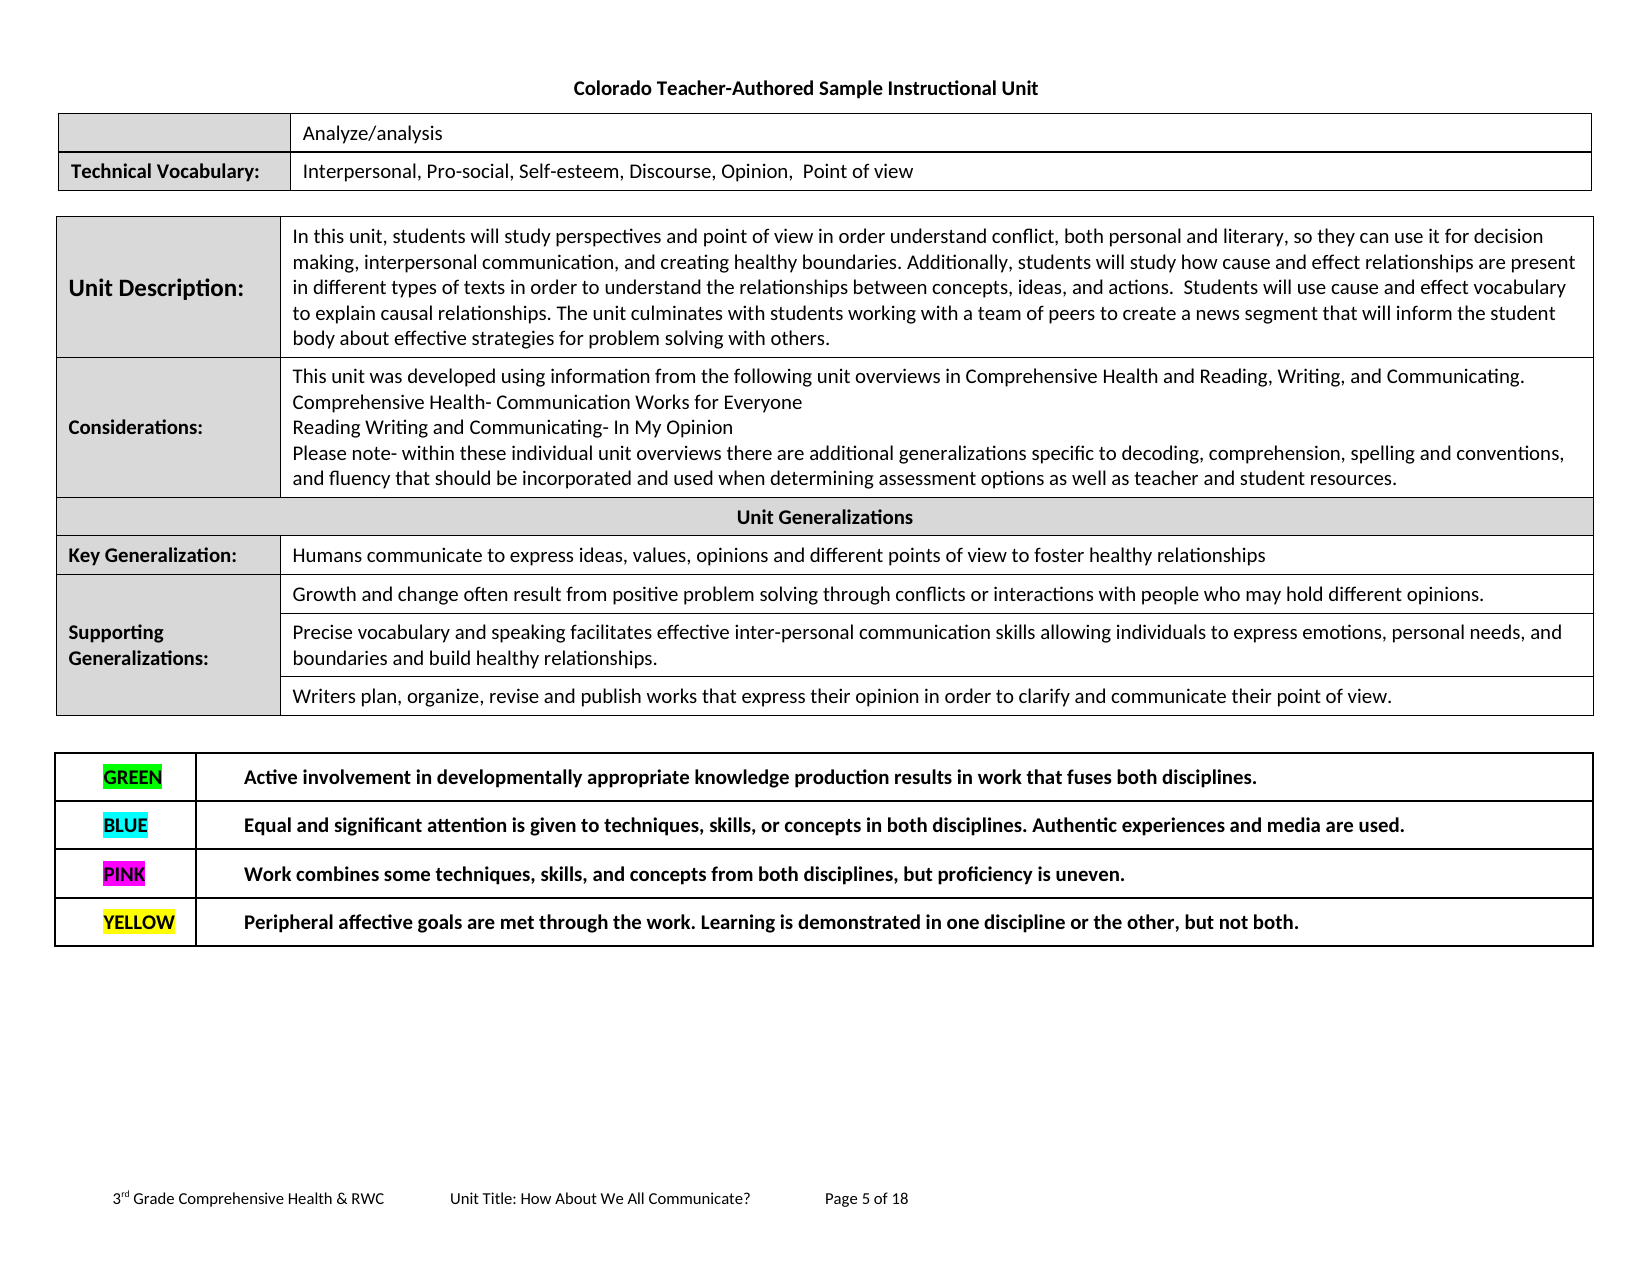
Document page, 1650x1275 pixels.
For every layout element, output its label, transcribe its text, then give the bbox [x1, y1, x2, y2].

table_cell Precise vocabulary and speaking facilitates effective inter-personal communication skills allowing individuals to express emotions, personal needs, and boundaries and build healthy relationships. [281, 614, 1593, 676]
table_header Active involvement in developmentally appropriate knowledge production results in work that fuses both disciplines. [197, 754, 1592, 800]
table_cell Equal and significant attention is given to techniques, skills, or concepts in both disciplines. Authentic experiences and media are used. [197, 802, 1592, 848]
table_cell Considerations: [57, 358, 280, 497]
table_cell Growth and change often result from positive problem solving through conflicts or interactions with people who may hold different opinions. [281, 575, 1593, 612]
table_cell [59, 114, 290, 151]
table_cell This unit was developed using information from the following unit overviews in Comprehensive Health and Reading, Writing, and Communicating. Comprehensive Health- Communication Works for Everyone Reading Writing and Communicating- In My Opinion Please note- within these individual unit overviews there are additional generalizations specific to decoding, comprehension, spelling and conventions, and fluency that should be incorporated and used when determining assessment options as well as teacher and student resources. [281, 358, 1593, 497]
table_cell Key Generalization: [57, 536, 280, 574]
table_header GREEN [56, 754, 195, 800]
table_cell Writers plan, organize, revise and publish works that express their opinion in order to clarify and communicate their point of view. [281, 677, 1593, 715]
table_cell YELLOW [56, 899, 195, 945]
table_cell Interpersonal, Pro-social, Self-esteem, Discourse, Opinion, Point of view [291, 153, 1591, 190]
table_cell Humans communicate to express ideas, values, opinions and different points of view to foster healthy relationships [281, 536, 1593, 574]
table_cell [291, 114, 1591, 151]
table_cell Supporting Generalizations: [57, 575, 280, 715]
table_cell Unit Generalizations [57, 498, 1593, 535]
table_cell Technical Vocabulary: [59, 153, 290, 190]
table_cell BLUE [56, 802, 195, 848]
table_cell Peripheral affective goals are met through the work. Learning is demonstrated in one discipline or the other, but not both. [197, 899, 1592, 945]
table_header Unit Description: [57, 217, 280, 357]
table_header In this unit, students will study perspectives and point of view in order understand conflict, both personal and literary, so they can use it for decision making, interpersonal communication, and creating healthy boundaries. Additionally, students will study how cause and effect relationships are present in different types of texts in order to understand the relationships between concepts, ideas, and actions. Students will use cause and effect vocabulary to explain causal relationships. The unit culminates with students working with a team of peers to create a news segment that will inform the student body about effective strategies for problem solving with others. [281, 217, 1593, 357]
table_cell PINK [56, 850, 195, 897]
table_cell Work combines some techniques, skills, and concepts from both disciplines, but proficiency is uneven. [197, 850, 1592, 897]
